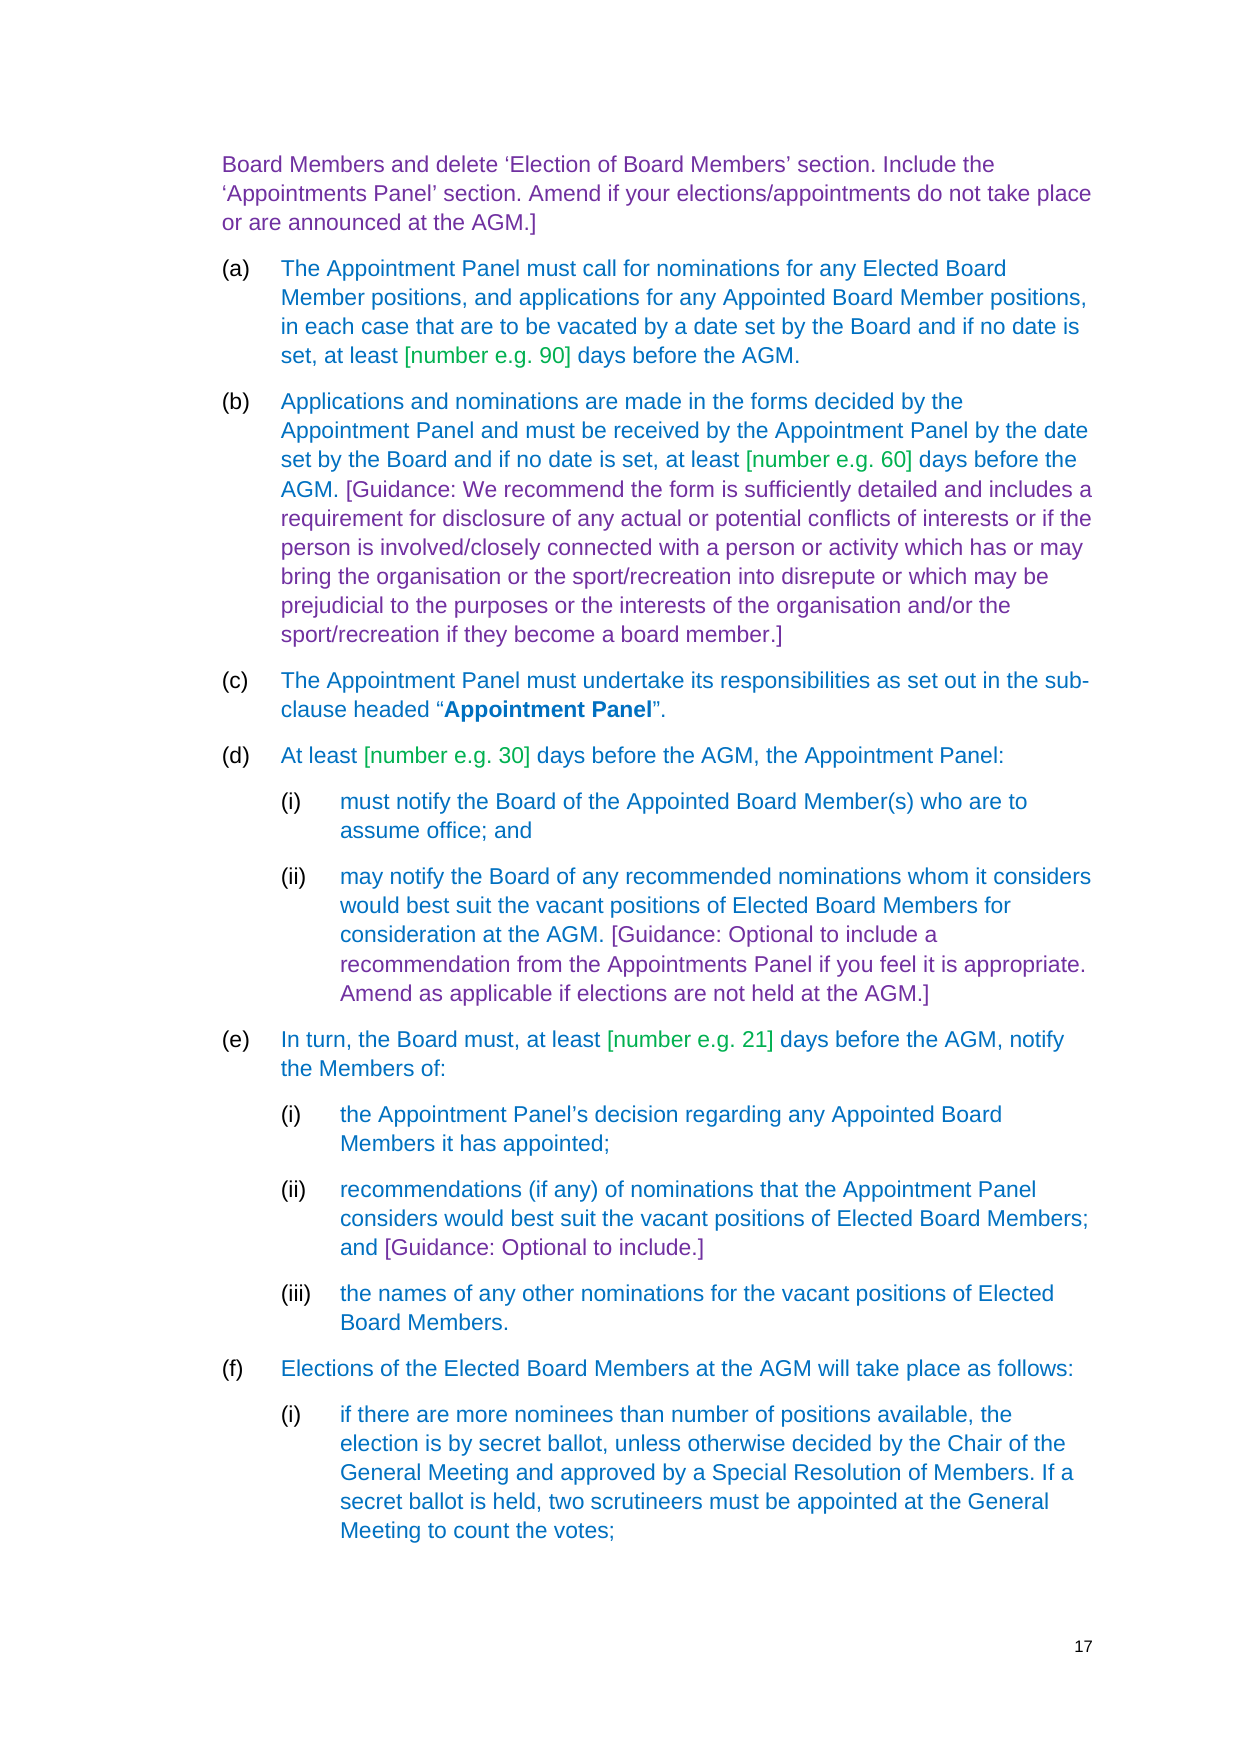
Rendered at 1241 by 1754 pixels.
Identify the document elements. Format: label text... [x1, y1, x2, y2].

subtitle if there are more nominees than number of positions available, the election is by secret ballot, unless otherwise decided by the Chair of the General Meeting and approved by a Special Resolution of Members. If a secret ballot is held, two scrutineers must be appointed at the General Meeting to count the votes; [281, 1398, 1092, 1543]
subtitle the names of any other nominations for the vacant positions of Elected Board Members. [281, 1277, 1092, 1335]
subtitle The Appointment Panel must undertake its responsibilities as set out in the sub-clause headed “Appointment Panel”. [222, 664, 1092, 723]
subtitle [148, 148, 1092, 235]
subtitle At least [number e.g. 30] days before the AGM, the Appointment Panel: [222, 739, 1092, 768]
subtitle Elections of the Elected Board Members at the AGM will take place as follows: [222, 1352, 1092, 1381]
subtitle In turn, the Board must, at least [number e.g. 21] days before the AGM, notify the Members of: [222, 1023, 1092, 1081]
subtitle the Appointment Panel’s decision regarding any Appointed Board Members it has appointed; [281, 1098, 1092, 1156]
subtitle recommendations (if any) of nominations that the Appointment Panel considers would best suit the vacant positions of Elected Board Members; and [Guidance: Optional to include.] [281, 1173, 1092, 1260]
subtitle The Appointment Panel must call for nominations for any Elected Board Member positions, and applications for any Appointed Board Member positions, in each case that are to be vacated by a date set by the Board and if no date is set, at least [number e.g. 90] days before the AGM. [222, 252, 1092, 368]
subtitle must notify the Board of the Appointed Board Member(s) who are to assume office; and [281, 785, 1092, 843]
subtitle Applications and nominations are made in the forms decided by the Appointment Panel and must be received by the Appointment Panel by the date set by the Board and if no date is set, at least [number e.g. 60] days before the AGM. [Guidance: We recommend the form is sufficiently detailed and includes a requirement for disclosure of any actual or potential conflicts of interests or if the person is involved/closely connected with a person or activity which has or may bring the organisation or the sport/recreation into disrepute or which may be prejudicial to the purposes or the interests of the organisation and/or the sport/recreation if they become a board member.] [222, 385, 1092, 648]
subtitle may notify the Board of any recommended nominations whom it considers would best suit the vacant positions of Elected Board Members for consideration at the AGM. [Guidance: Optional to include a recommendation from the Appointments Panel if you feel it is appropriate. Amend as applicable if elections are not held at the AGM.] [281, 860, 1092, 1006]
